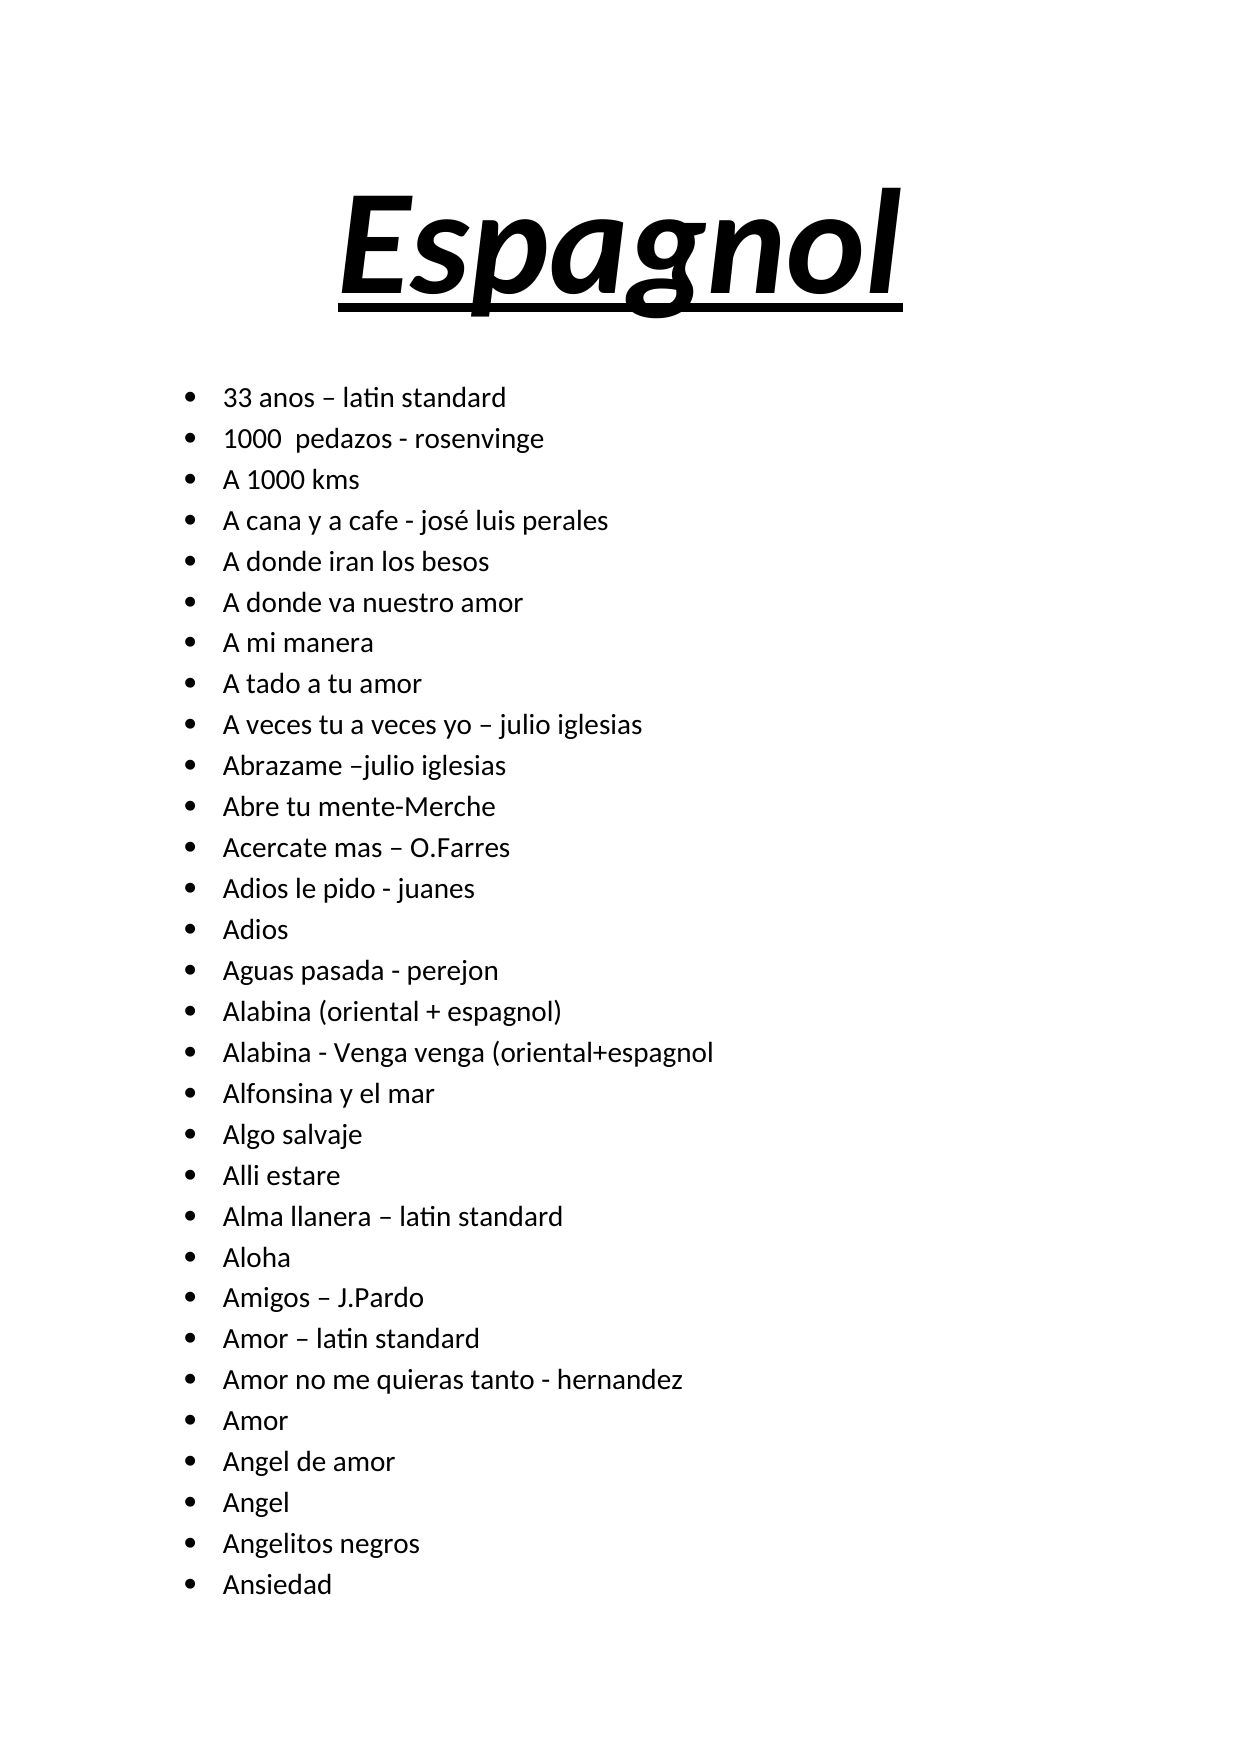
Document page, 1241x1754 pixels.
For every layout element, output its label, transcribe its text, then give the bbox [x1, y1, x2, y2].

list Alfonsina y el mar [185, 1075, 1093, 1111]
text Espagnol [148, 148, 1093, 331]
list Amor – latin standard [185, 1321, 1093, 1356]
list Angel de amor [185, 1443, 1093, 1479]
list A mi manera [185, 624, 1093, 660]
list Amor no me quieras tanto - hernandez [185, 1361, 1093, 1397]
list Angelitos negros [185, 1525, 1093, 1561]
list Alabina - Venga venga (oriental+espagnol [185, 1034, 1093, 1069]
list Adios [185, 911, 1093, 947]
list A 1000 kms [185, 461, 1093, 496]
list Amigos – J.Pardo [185, 1279, 1093, 1315]
list Algo salvaje [185, 1116, 1093, 1151]
list Abrazame –julio iglesias [185, 747, 1093, 783]
list Adios le pido - juanes [185, 870, 1093, 906]
list Amor [185, 1402, 1093, 1438]
list A donde va nuestro amor [185, 584, 1093, 619]
list Aguas pasada - perejon [185, 952, 1093, 988]
list Angel [185, 1484, 1093, 1520]
list Aloha [185, 1239, 1093, 1274]
list Ansiedad [185, 1566, 1093, 1602]
list 33 anos – latin standard [185, 379, 1093, 414]
list Abre tu mente-Merche [185, 788, 1093, 824]
list A cana y a cafe - josé luis perales [185, 502, 1093, 537]
list Alma llanera – latin standard [185, 1198, 1093, 1233]
list Alabina (oriental + espagnol) [185, 993, 1093, 1029]
list A donde iran los besos [185, 543, 1093, 578]
list Acercate mas – O.Farres [185, 829, 1093, 865]
list 1000 pedazos - rosenvinge [185, 420, 1093, 456]
list A veces tu a veces yo – julio iglesias [185, 706, 1093, 742]
list A tado a tu amor [185, 666, 1093, 701]
list Alli estare [185, 1157, 1093, 1192]
